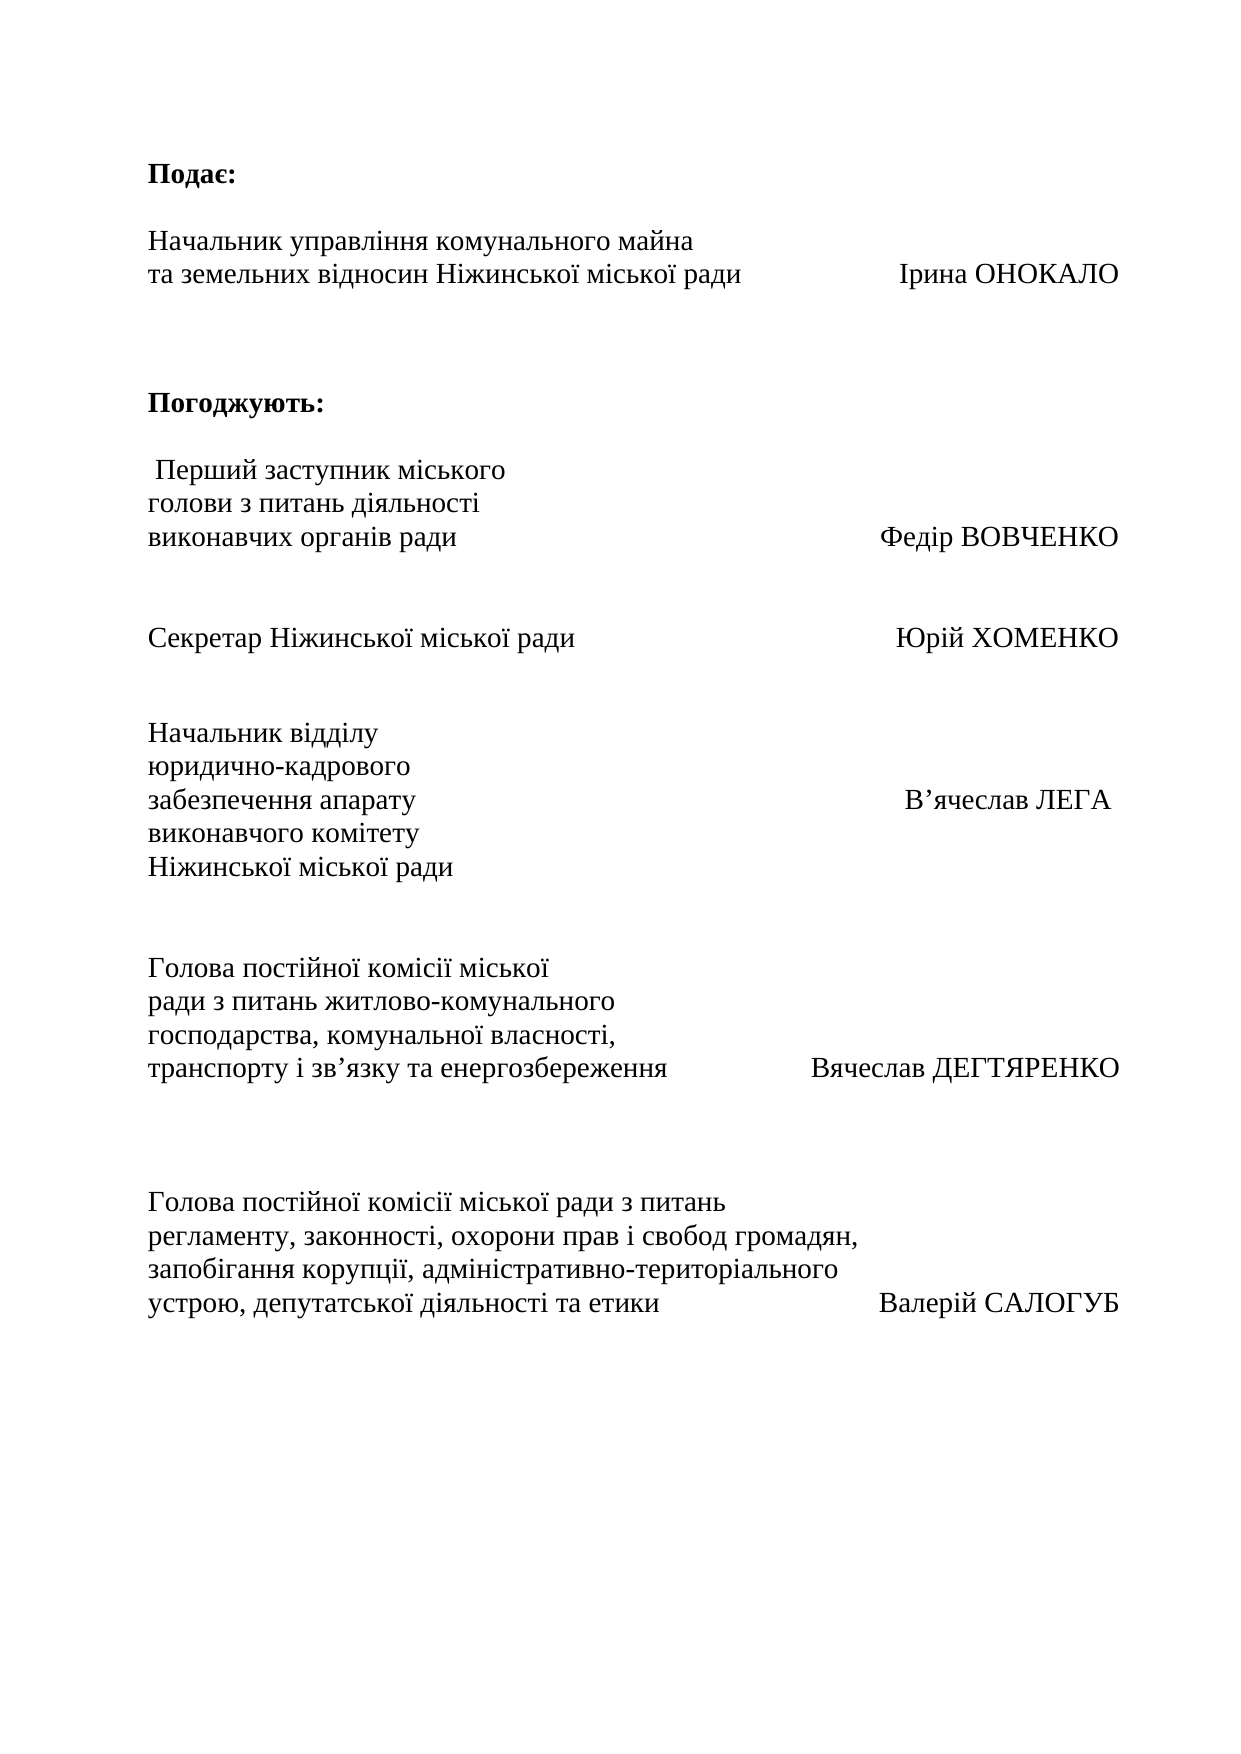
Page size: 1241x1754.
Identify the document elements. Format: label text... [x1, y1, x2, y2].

text Начальник відділу [148, 715, 1167, 748]
text устрою, депутатської діяльності та етики Валерій САЛОГУБ [148, 1285, 1167, 1319]
text ради з питань житлово-комунального [148, 983, 1167, 1017]
text Погоджують: [148, 385, 1167, 418]
text Подає: [148, 156, 1167, 189]
text виконавчих органів ради Федір ВОВЧЕНКО [148, 519, 1167, 553]
text запобігання корупції, адміністративно-територіального [148, 1252, 1167, 1285]
text забезпечення апарату В’ячеслав ЛЕГА [148, 782, 1167, 816]
text Голова постійної комісії міської [148, 950, 1167, 983]
text регламенту, законності, охорони прав і свобод громадян, [148, 1218, 1167, 1252]
text транспорту і зв’язку та енергозбереження Вячеслав ДЕГТЯРЕНКО [148, 1050, 1167, 1084]
text Голова постійної комісії міської ради з питань [148, 1184, 1167, 1218]
text виконавчого комітету [148, 816, 1167, 849]
text та земельних відносин Ніжинської міської ради Ірина ОНОКАЛО [148, 256, 1167, 290]
text Перший заступник міського [148, 452, 1167, 486]
text Секретар Ніжинської міської ради Юрій ХОМЕНКО [148, 620, 1167, 653]
text господарства, комунальної власності, [148, 1017, 1167, 1050]
text голови з питань діяльності [148, 486, 1167, 519]
text Начальник управління комунального майна [148, 223, 1167, 256]
text юридично-кадрового [148, 748, 1167, 782]
text Ніжинської міської ради [148, 849, 1167, 883]
